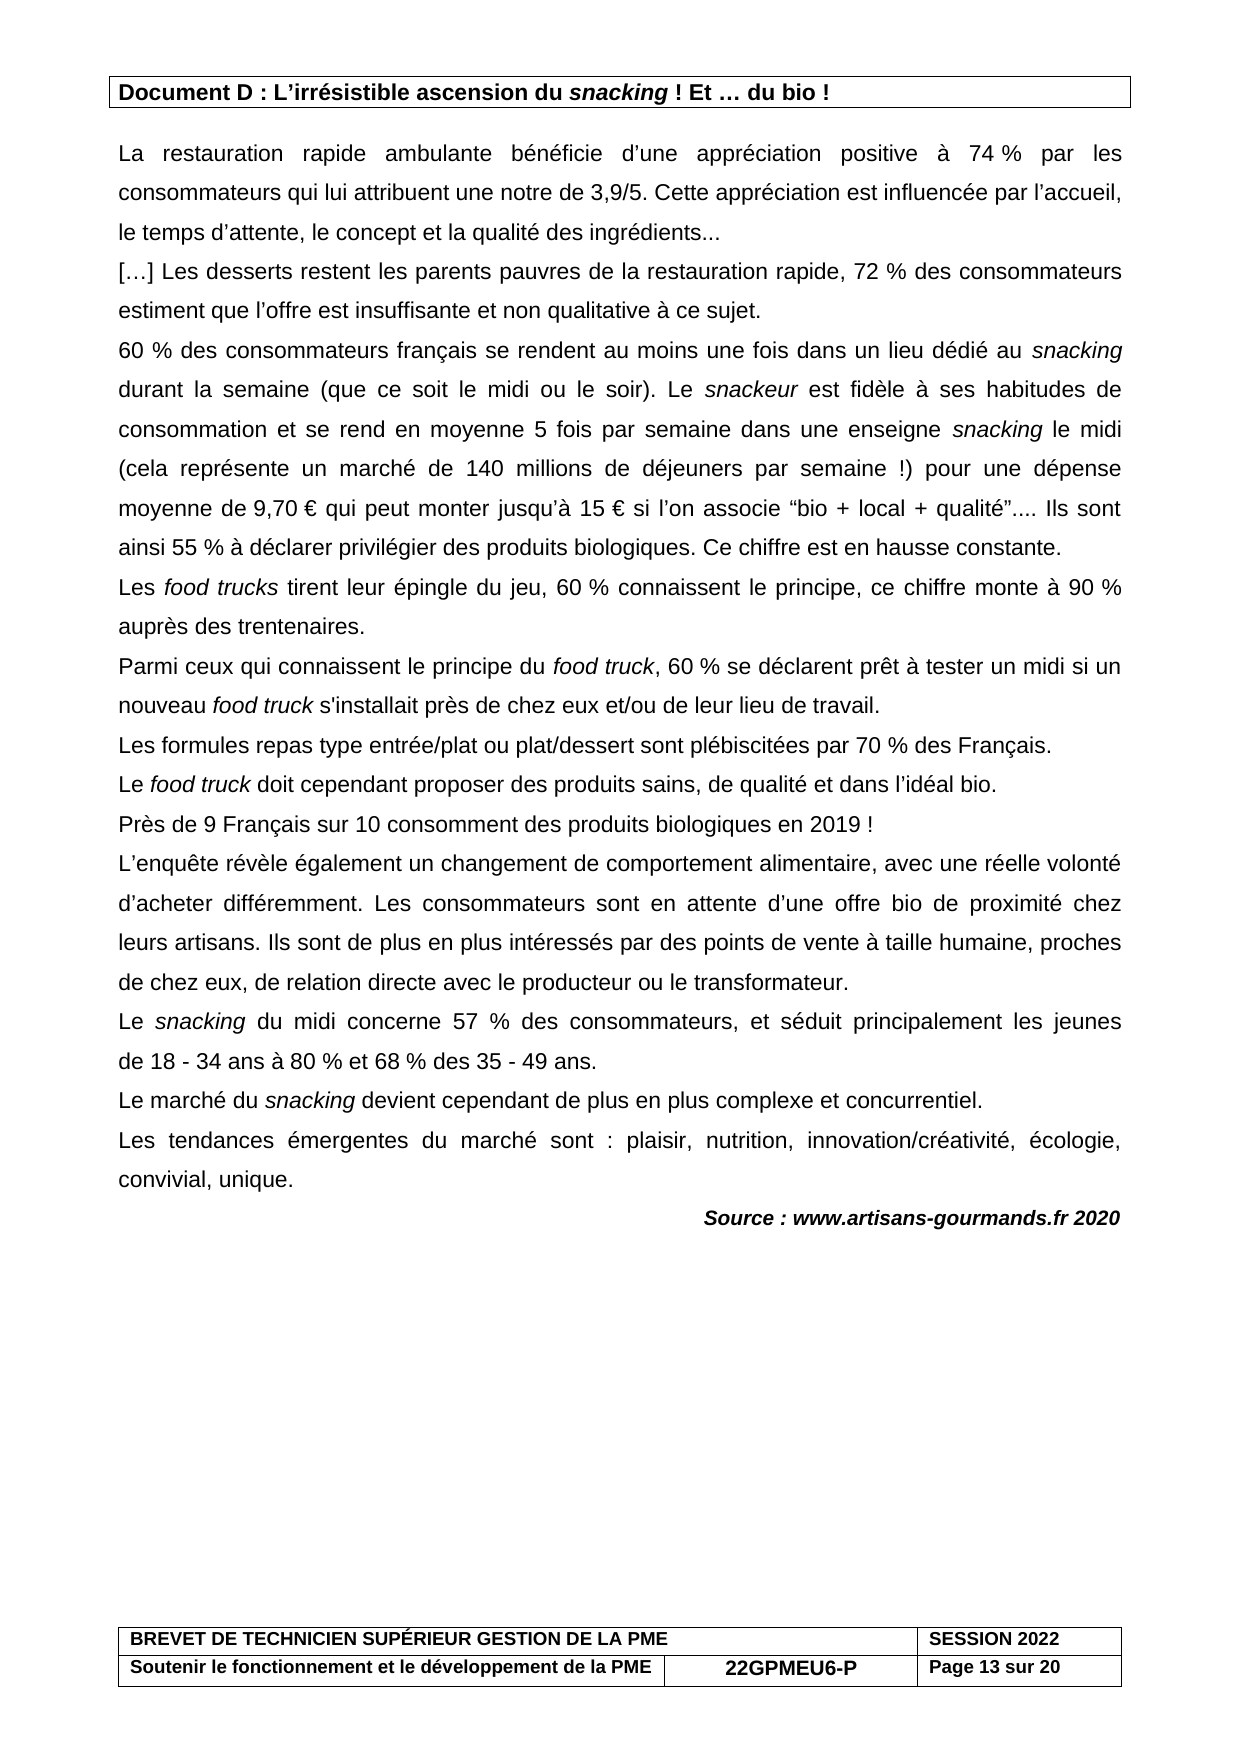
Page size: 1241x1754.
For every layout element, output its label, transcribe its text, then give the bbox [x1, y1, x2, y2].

text 60 % des consommateurs français se rendent au moins une fois dans un lieu dédié au snacking durant la semaine (que ce soit le midi ou le soir). Le snackeur est fidèle à ses habitudes de consommation et se rend en moyenne 5 fois par semaine dans une enseigne snacking le midi (cela représente un marché de 140 millions de déjeuners par semaine !) pour une dépense moyenne de 9,70 € qui peut monter jusqu’à 15 € si l’on associe “bio + local + qualité”.... Ils sont ainsi 55 % à déclarer privilégier des produits biologiques. Ce chiffre est en hausse constante. [118, 337, 1122, 561]
text Parmi ceux qui connaissent le principe du food truck, 60 % se déclarent prêt à tester un midi si un nouveau food truck s'installait près de chez eux et/ou de leur lieu de travail. [118, 653, 1122, 719]
text Document D : L’irrésistible ascension du snacking ! Et … du bio ! [110, 77, 1130, 107]
text […] Les desserts restent les parents pauvres de la restauration rapide, 72 % des consommateurs estiment que l’offre est insuffisante et non qualitative à ce sujet. [118, 258, 1122, 324]
text Les tendances émergentes du marché sont : plaisir, nutrition, innovation/créativité, écologie, convivial, unique. [118, 1127, 1122, 1192]
text L’enquête révèle également un changement de comportement alimentaire, avec une réelle volonté d’acheter différemment. Les consommateurs sont en attente d’une offre bio de proximité chez leurs artisans. Ils sont de plus en plus intéressés par des points de vente à taille humaine, proches de chez eux, de relation directe avec le producteur ou le transformateur. [118, 850, 1122, 995]
text Le snacking du midi concerne 57 % des consommateurs, et séduit principalement les jeunes de 18 - 34 ans à 80 % et 68 % des 35 - 49 ans. [118, 1008, 1122, 1074]
text Le marché du snacking devient cependant de plus en plus complexe et concurrentiel. [118, 1087, 1122, 1113]
text Source : www.artisans-gourmands.fr 2020 [118, 1206, 1122, 1229]
text Les formules repas type entrée/plat ou plat/dessert sont plébiscitées par 70 % des Français. [118, 732, 1122, 758]
text Les food trucks tirent leur épingle du jeu, 60 % connaissent le principe, ce chiffre monte à 90 % auprès des trentenaires. [118, 574, 1122, 640]
text Près de 9 Français sur 10 consomment des produits biologiques en 2019 ! [118, 811, 1122, 837]
text Le food truck doit cependant proposer des produits sains, de qualité et dans l’idéal bio. [118, 771, 1122, 798]
text La restauration rapide ambulante bénéficie d’une appréciation positive à 74 % par les consommateurs qui lui attribuent une notre de 3,9/5. Cette appréciation est influencée par l’accueil, le temps d’attente, le concept et la qualité des ingrédients... [118, 139, 1122, 245]
